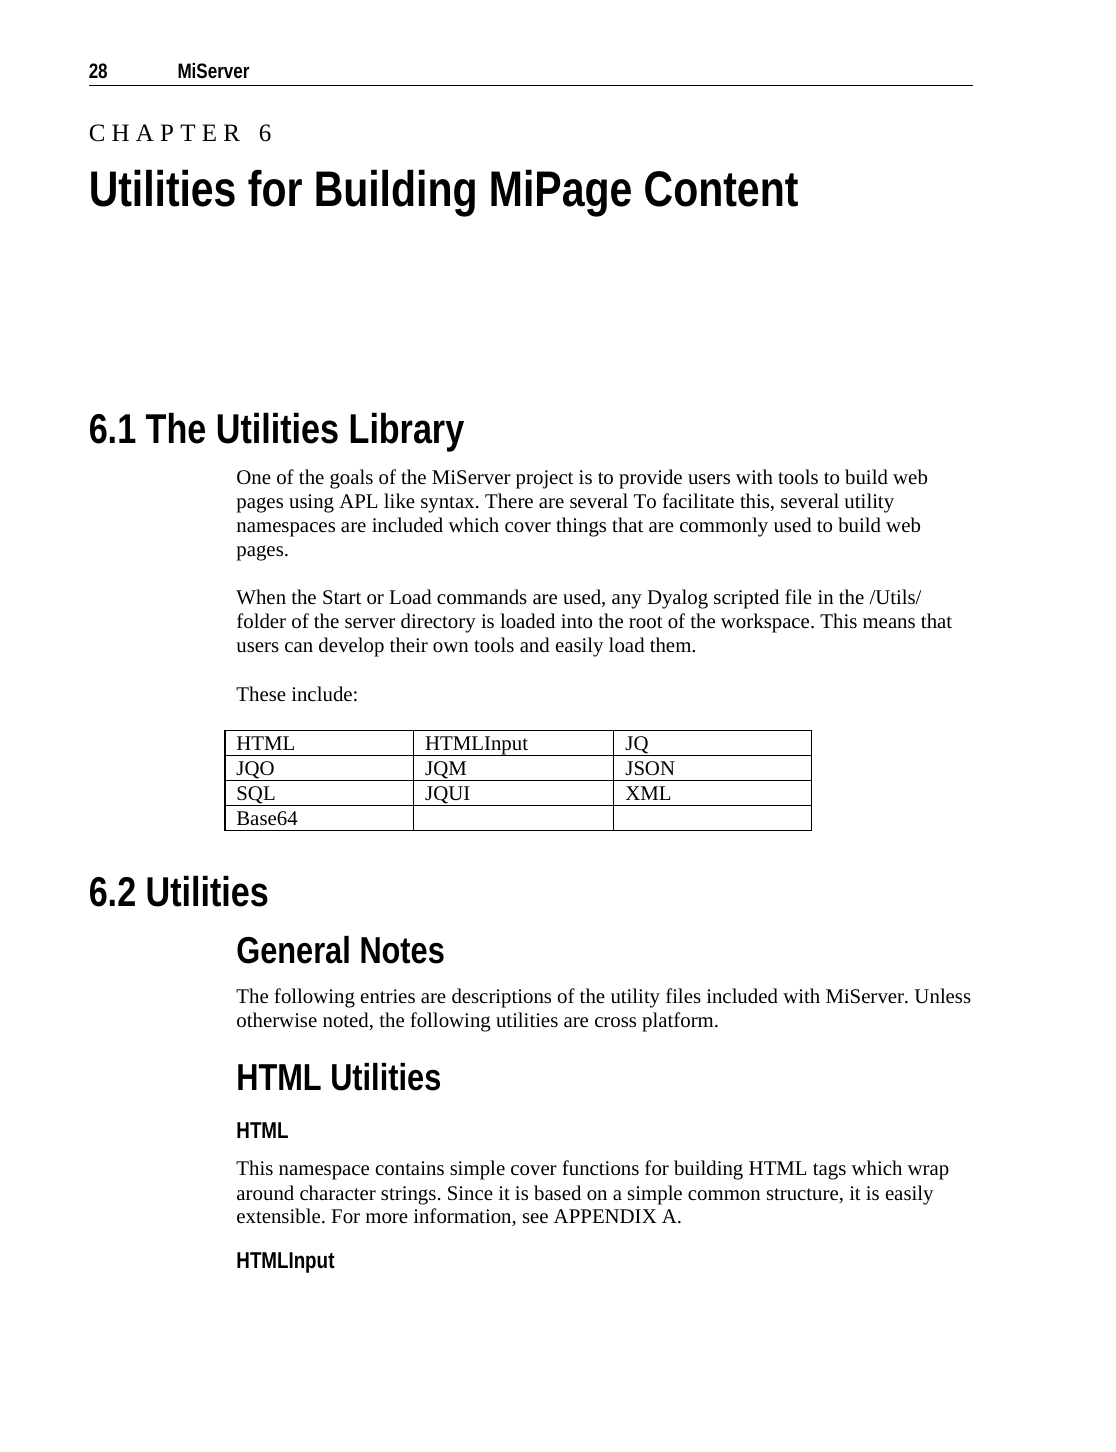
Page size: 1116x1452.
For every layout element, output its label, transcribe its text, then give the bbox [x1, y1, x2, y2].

text HTML [236, 1117, 973, 1144]
text These include: [236, 682, 973, 706]
table_cell [614, 806, 811, 830]
table_cell JQUI [414, 781, 613, 805]
table_header HTML [226, 731, 413, 755]
table_cell [414, 806, 613, 830]
table_header HTMLInput [414, 731, 613, 755]
text The following entries are descriptions of the utility files included with MiServer. Unless otherwise noted, the following utilities are cross platform. [236, 983, 973, 1032]
subtitle HTML Utilities [236, 1056, 973, 1099]
table_cell JSON [614, 756, 811, 780]
table_cell XML [614, 781, 811, 805]
text This namespace contains simple cover functions for building HTML tags which wrap around character strings. Since it is based on a simple common structure, it is easily extensible. For more information, see APPENDIX A. [236, 1156, 973, 1228]
subtitle 6.2 Utilities [88, 868, 973, 916]
subtitle 6.1 The Utilities Library [88, 405, 973, 452]
table_cell JQM [414, 756, 613, 780]
table_cell JQO [226, 756, 413, 780]
table_cell SQL [226, 781, 413, 805]
table_cell Base64 [226, 806, 413, 830]
title Utilities for Building MiPage Content [88, 160, 973, 217]
text HTMLInput [236, 1247, 973, 1274]
table_header JQ [614, 731, 811, 755]
text One of the goals of the MiServer project is to provide users with tools to build web pages using APL like syntax. There are several To facilitate this, several utility namespaces are included which cover things that are commonly used to build web pages. [236, 465, 973, 561]
subtitle C H A P T E R 6 [88, 118, 973, 147]
subtitle General Notes [236, 928, 973, 971]
text When the Start or Load commands are used, any Dyalog scripted file in the /Utils/ folder of the server directory is loaded into the root of the workspace. This means that users can develop their own tools and easily load them. [236, 585, 973, 657]
